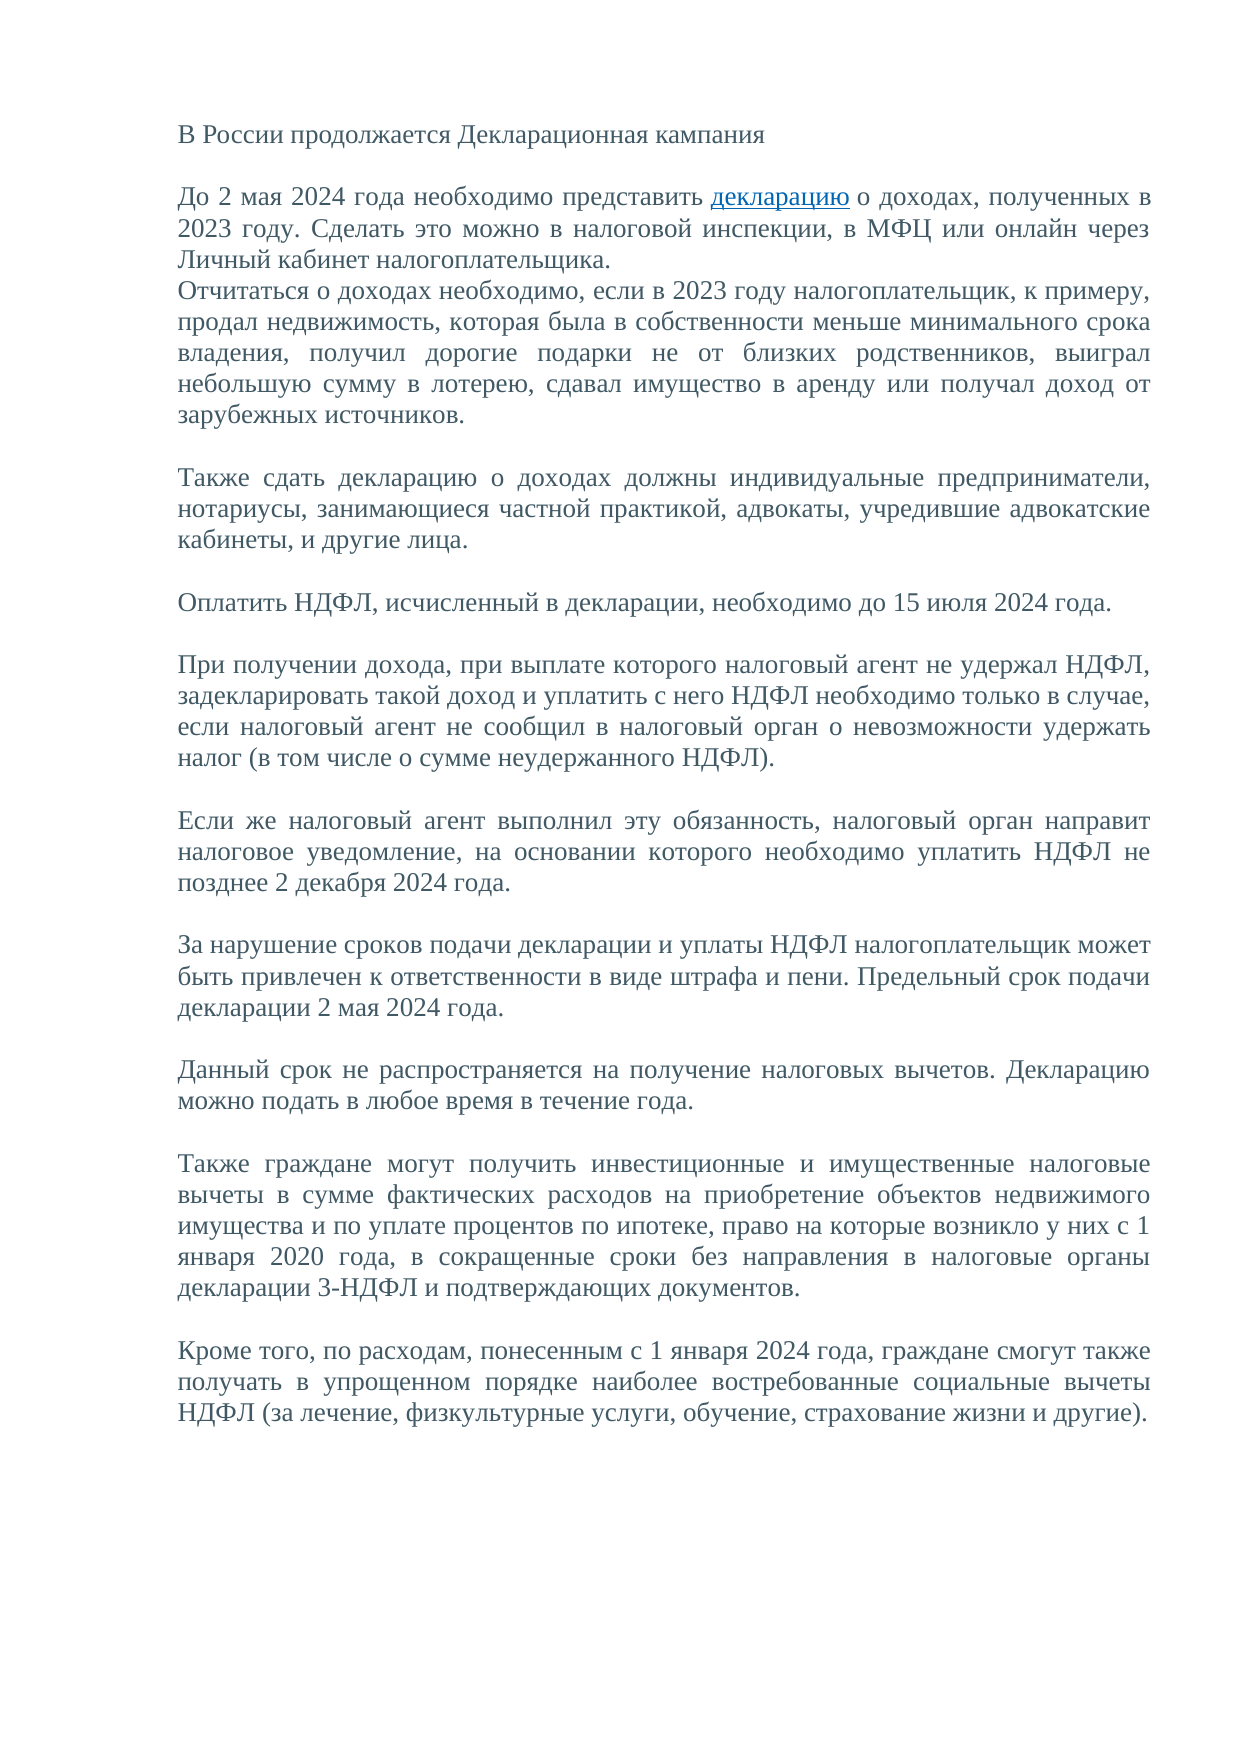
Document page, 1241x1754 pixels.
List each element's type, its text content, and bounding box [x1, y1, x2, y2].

text Кроме того, по расходам, понесенным с 1 января 2024 года, граждане смогут также получать в упрощенном порядке наиболее востребованные социальные вычеты НДФЛ (за лечение, физкультурные услуги, обучение, страхование жизни и другие). [177, 1334, 1152, 1427]
subtitle В России продолжается Декларационная кампания [177, 118, 1152, 149]
text Отчитаться о доходах необходимо, если в 2023 году налогоплательщик, к примеру, продал недвижимость, которая была в собственности меньше минимального срока владения, получил дорогие подарки не от близких родственников, выиграл небольшую сумму в лотерею, сдавал имущество в аренду или получал доход от зарубежных источников. [177, 274, 1152, 430]
text Также сдать декларацию о доходах должны индивидуальные предприниматели, нотариусы, занимающиеся частной практикой, адвокаты, учредившие адвокатские кабинеты, и другие лица. [177, 461, 1152, 554]
text При получении дохода, при выплате которого налоговый агент не удержал НДФЛ, задекларировать такой доход и уплатить с него НДФЛ необходимо только в случае, если налоговый агент не сообщил в налоговый орган о невозможности удержать налог (в том числе о сумме неудержанного НДФЛ). [177, 648, 1152, 773]
text Если же налоговый агент выполнил эту обязанность, налоговый орган направит налоговое уведомление, на основании которого необходимо уплатить НДФЛ не позднее 2 декабря 2024 года. [177, 804, 1152, 897]
text Оплатить НДФЛ, исчисленный в декларации, необходимо до 15 июля 2024 года. [177, 586, 1152, 617]
text До 2 мая 2024 года необходимо представить декларацию о доходах, полученных в 2023 году. Сделать это можно в налоговой инспекции, в МФЦ или онлайн через Личный кабинет налогоплательщика. [177, 181, 1152, 274]
text Данный срок не распространяется на получение налоговых вычетов. Декларацию можно подать в любое время в течение года. [177, 1053, 1152, 1116]
text За нарушение сроков подачи декларации и уплаты НДФЛ налогоплательщик может быть привлечен к ответственности в виде штрафа и пени. Предельный срок подачи декларации 2 мая 2024 года. [177, 928, 1152, 1022]
text Также граждане могут получить инвестиционные и имущественные налоговые вычеты в сумме фактических расходов на приобретение объектов недвижимого имущества и по уплате процентов по ипотеке, право на которые возникло у них с 1 января 2020 года, в сокращенные сроки без направления в налоговые органы декларации 3-НДФЛ и подтверждающих документов. [177, 1147, 1152, 1302]
